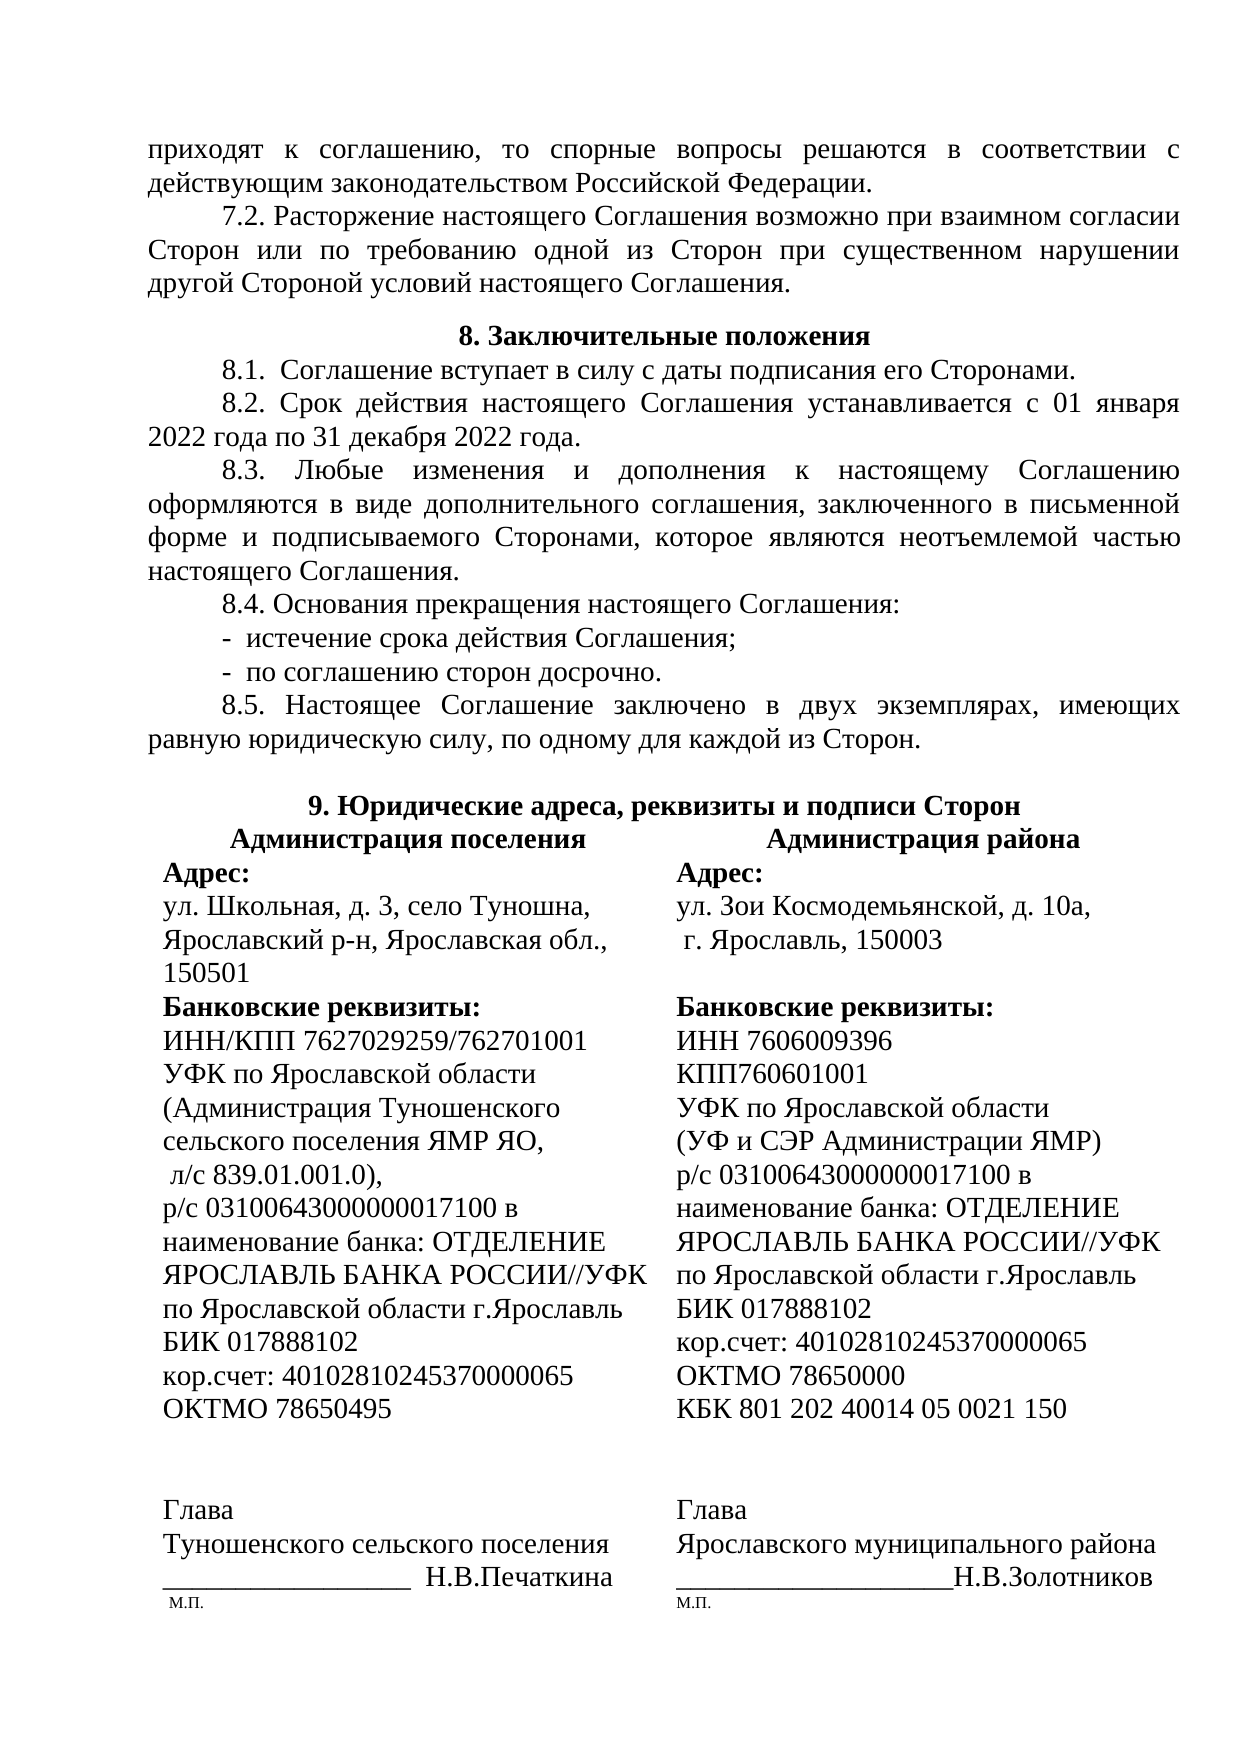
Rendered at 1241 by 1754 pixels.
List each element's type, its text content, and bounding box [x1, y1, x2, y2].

text 8. Заключительные положения [148, 318, 1181, 352]
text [148, 131, 1181, 198]
text 8.4. Основания прекращения настоящего Соглашения: [148, 587, 1181, 620]
text 8.2. Срок действия настоящего Соглашения устанавливается с 01 января 2022 года по 31 декабря 2022 года. [148, 385, 1181, 452]
text 8.3. Любые изменения и дополнения к настоящему Соглашению оформляются в виде дополнительного соглашения, заключенного в письменной форме и подписываемого Сторонами, которое являются неотъемлемой частью настоящего Соглашения. [148, 452, 1181, 587]
text 8.5. Настоящее Соглашение заключено в двух экземплярах, имеющих равную юридическую силу, по одному для каждой из Сторон. [148, 687, 1181, 754]
table_header Администрация поселения Адрес: ул. Школьная, д. 3, село Туношна, Ярославский р-н, Ярославская обл., 150501 Банковские реквизиты: ИНН/КПП 7627029259/762701001 УФК по Ярославской области (Администрация Туношенского сельского поселения ЯМР ЯО, л/с 839.01.001.0), р/с 03100643000000017100 в наименование банка: ОТДЕЛЕНИЕ ЯРОСЛАВЛЬ БАНКА РОССИИ//УФК по Ярославской области г.Ярославль БИК 017888102 кор.счет: 40102810245370000065 ОКТМО 78650495 [148, 821, 665, 1492]
table_cell Глава Туношенского сельского поселения _________________ Н.В.Печаткина М.П. [148, 1492, 665, 1612]
text - истечение срока действия Соглашения; [148, 620, 1181, 654]
text 7.2. Расторжение настоящего Соглашения возможно при взаимном согласии Сторон или по требованию одной из Сторон при существенном нарушении другой Стороной условий настоящего Соглашения. [148, 198, 1181, 299]
text - по соглашению сторон досрочно. [148, 654, 1181, 687]
text 8.1. Соглашение вступает в силу с даты подписания его Сторонами. [148, 352, 1181, 385]
table_cell Глава Ярославского муниципального района ___________________Н.В.Золотников М.П. [665, 1492, 1182, 1612]
table_header Администрация района Адрес: ул. Зои Космодемьянской, д. 10а, г. Ярославль, 150003 Банковские реквизиты: ИНН 7606009396 КПП760601001 УФК по Ярославской области (УФ и СЭР Администрации ЯМР) р/с 03100643000000017100 в наименование банка: ОТДЕЛЕНИЕ ЯРОСЛАВЛЬ БАНКА РОССИИ//УФК по Ярославской области г.Ярославль БИК 017888102 кор.счет: 40102810245370000065 ОКТМО 78650000 КБК 801 202 40014 05 0021 150 [665, 821, 1182, 1492]
text 9. Юридические адреса, реквизиты и подписи Сторон [148, 788, 1181, 821]
